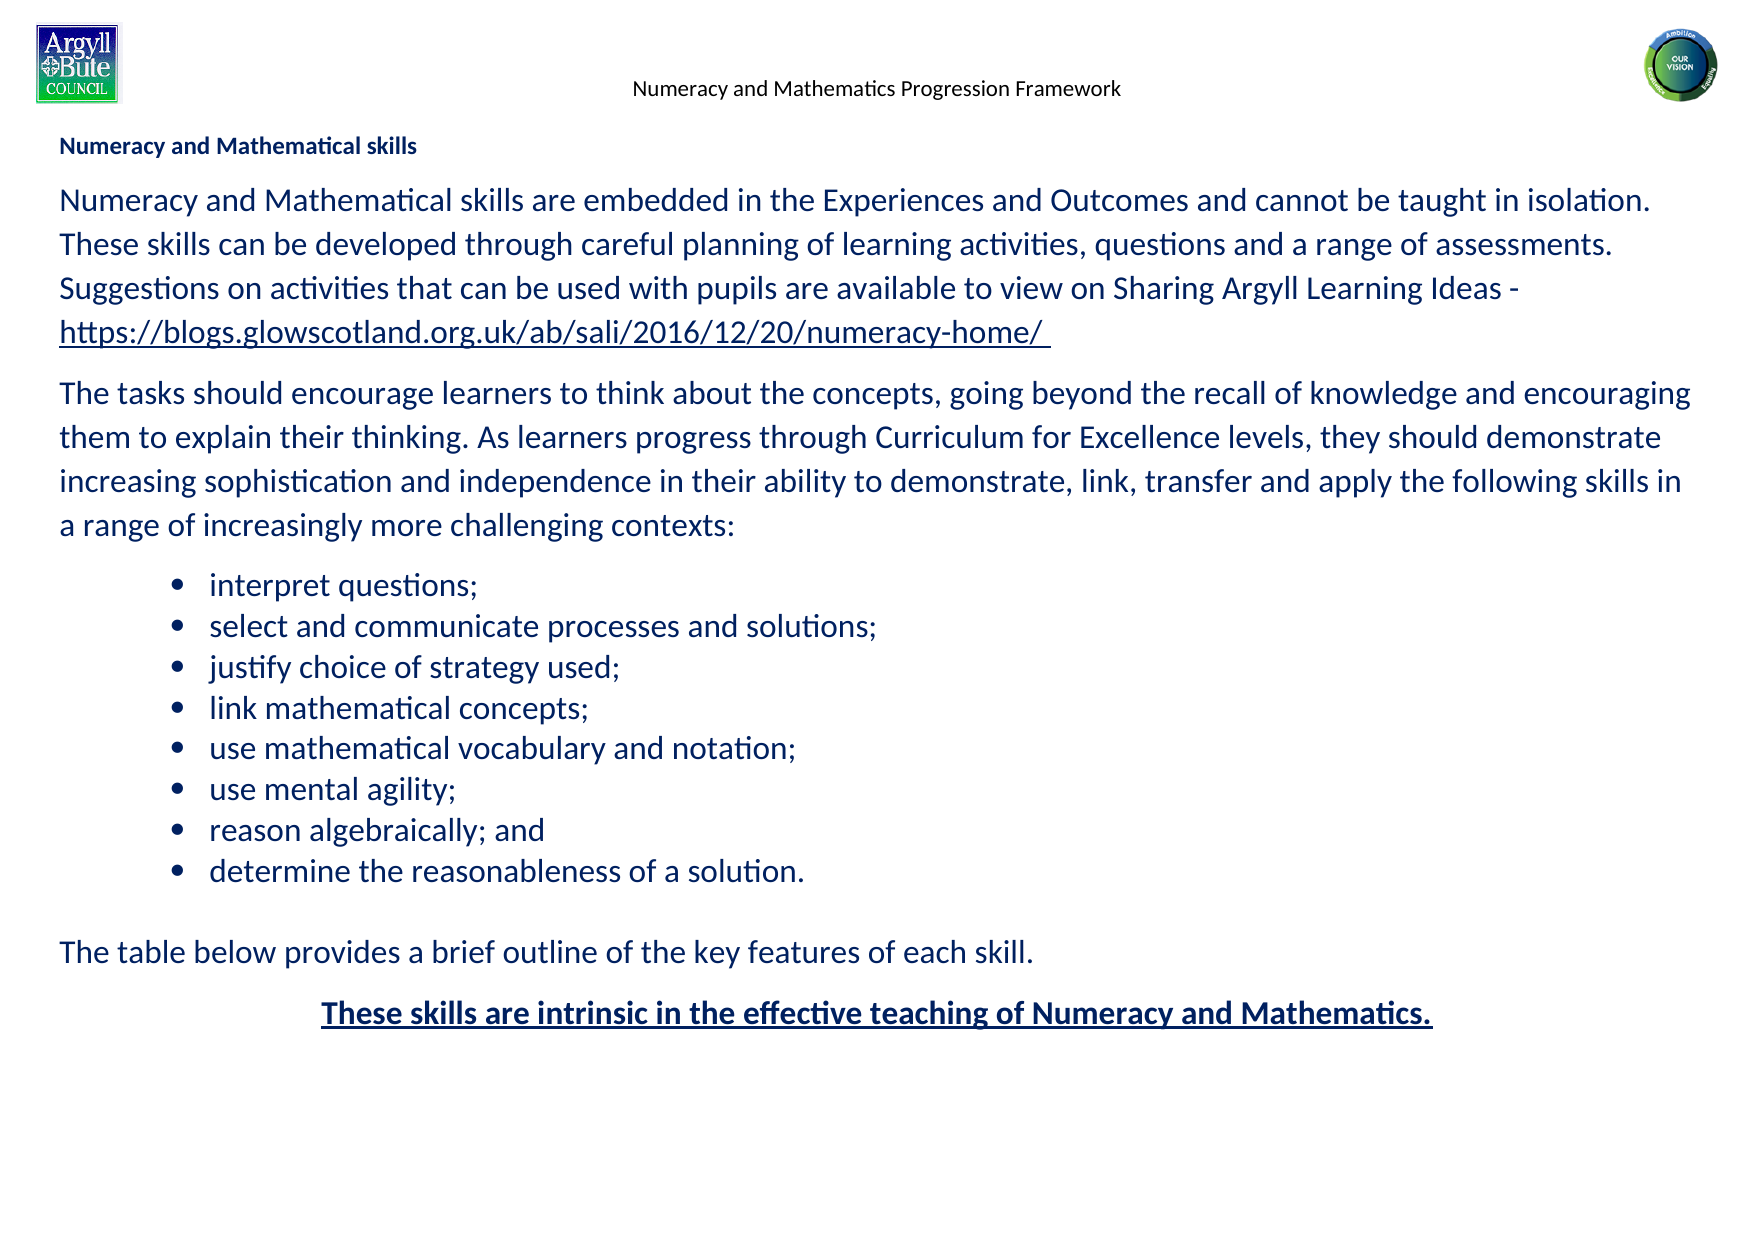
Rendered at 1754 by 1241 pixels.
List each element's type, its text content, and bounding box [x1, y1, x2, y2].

list reason algebraically; and [172, 809, 1695, 849]
list justify choice of strategy used; [172, 646, 1695, 687]
list interpret questions; [172, 564, 1695, 605]
text Numeracy and Mathematical skills [59, 130, 1695, 160]
text Numeracy and Mathematical skills are embedded in the Experiences and Outcomes and cannot be taught in isolation. These skills can be developed through careful planning of learning activities, questions and a range of assessments. Suggestions on activities that can be used with pupils are available to view on Sharing Argyll Learning Ideas - https://blogs.glowscotland.org.uk/ab/sali/2016/12/20/numeracy-home/ [59, 179, 1695, 352]
list link mathematical concepts; [172, 687, 1695, 727]
text The tasks should encourage learners to think about the concepts, going beyond the recall of knowledge and encouraging them to explain their thinking. As learners progress through Curriculum for Excellence levels, they should demonstrate increasing sophistication and independence in their ability to demonstrate, link, transfer and apply the following skills in a range of increasingly more challenging contexts: [59, 372, 1695, 544]
list use mathematical vocabulary and notation; [172, 727, 1695, 768]
list use mental agility; [172, 768, 1695, 809]
list select and communicate processes and solutions; [172, 605, 1695, 646]
list determine the reasonableness of a solution. [172, 849, 1695, 890]
text The table below provides a brief outline of the key features of each skill. [59, 931, 1695, 972]
picture [1634, 24, 1727, 106]
text These skills are intrinsic in the effective teaching of Numeracy and Mathematics. [59, 992, 1695, 1032]
